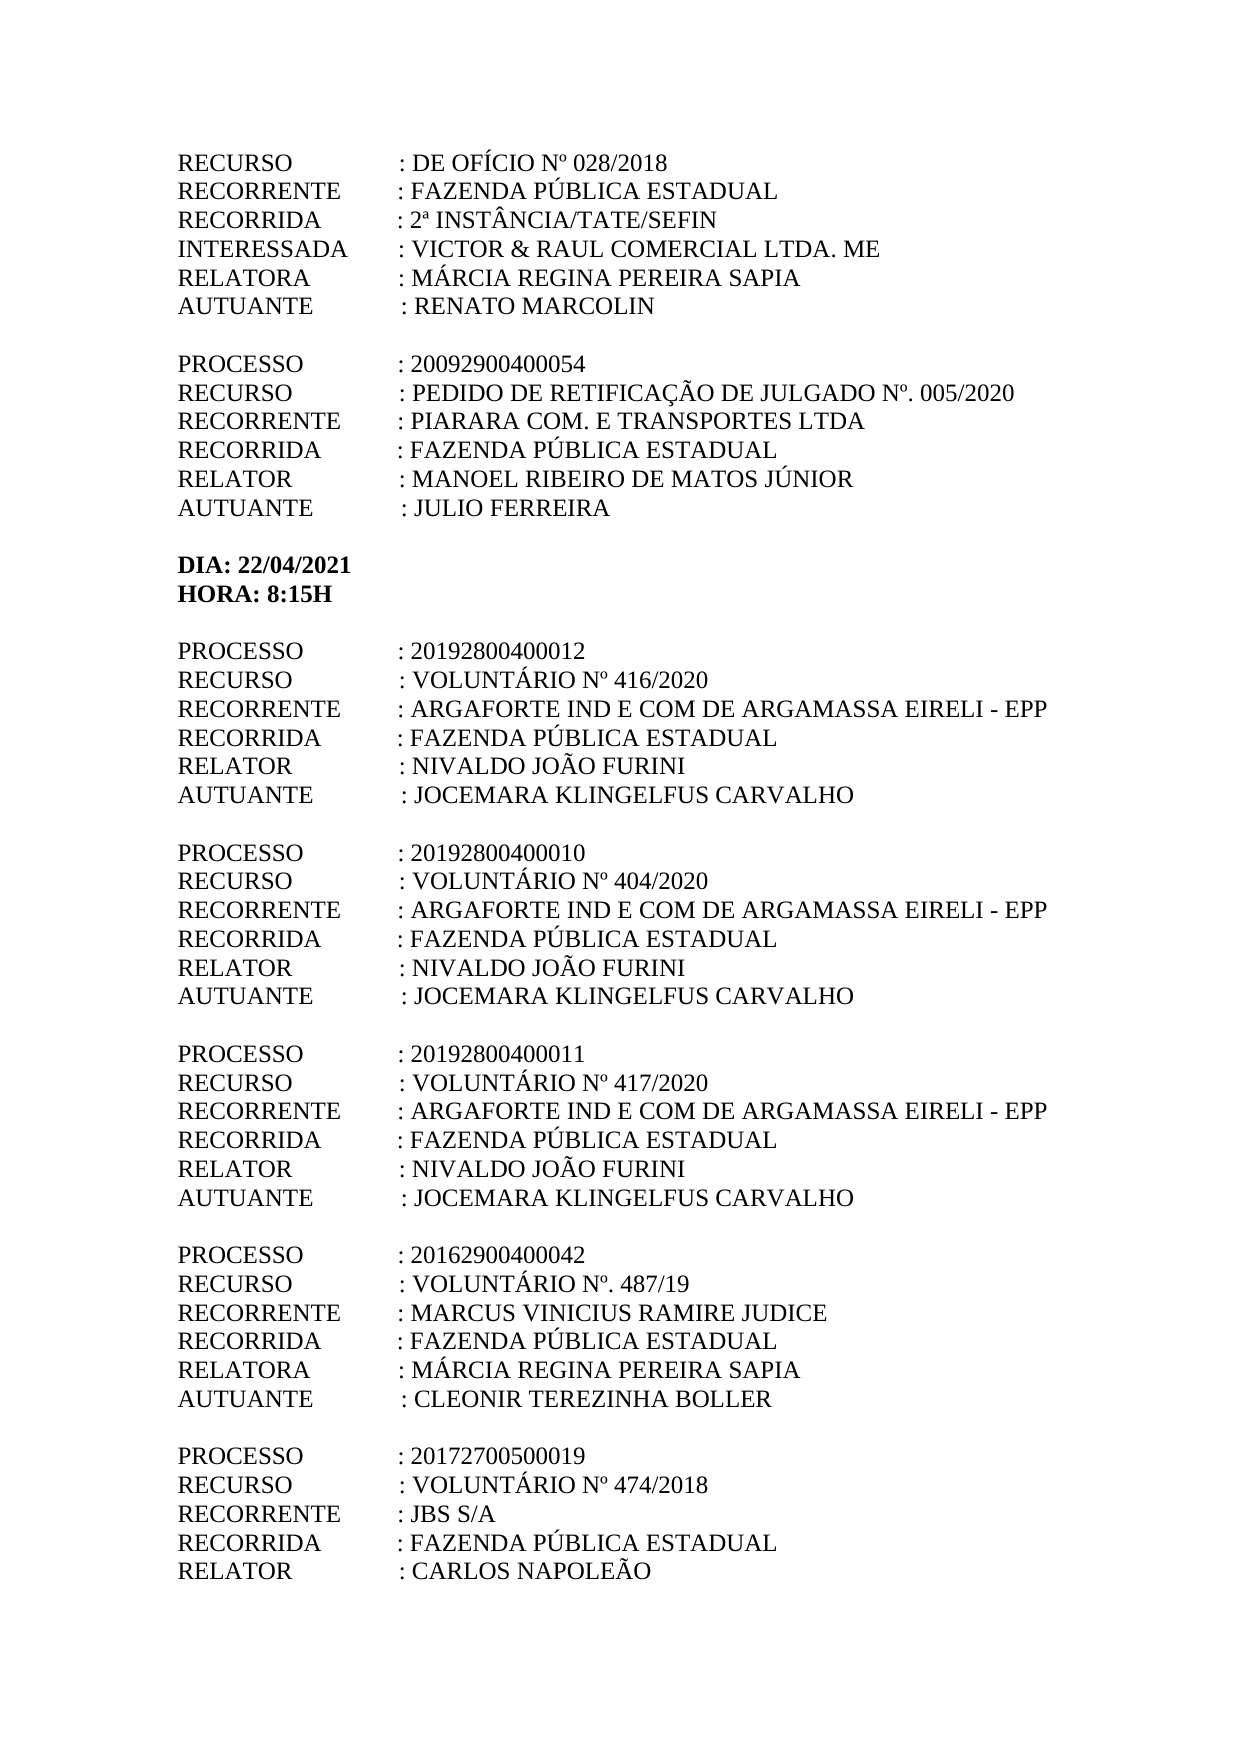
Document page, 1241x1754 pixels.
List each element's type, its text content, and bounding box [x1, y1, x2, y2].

text RECORRIDA : FAZENDA PÚBLICA ESTADUAL [177, 1326, 1063, 1355]
text RECURSO : VOLUNTÁRIO Nº. 487/19 [177, 1269, 1063, 1298]
text RECURSO : DE OFÍCIO Nº 028/2018 [177, 148, 1063, 176]
text RELATOR : NIVALDO JOÃO FURINI [177, 751, 1063, 780]
text AUTUANTE : JOCEMARA KLINGELFUS CARVALHO [177, 981, 1063, 1010]
text AUTUANTE : JOCEMARA KLINGELFUS CARVALHO [177, 1183, 1063, 1211]
text DIA: 22/04/2021 [177, 550, 1063, 579]
text RECORRENTE : PIARARA COM. E TRANSPORTES LTDA [177, 406, 1063, 435]
text RECORRIDA : FAZENDA PÚBLICA ESTADUAL [177, 1125, 1063, 1154]
text RELATOR : CARLOS NAPOLEÃO [177, 1556, 1063, 1585]
text RECORRENTE : ARGAFORTE IND E COM DE ARGAMASSA EIRELI - EPP [177, 694, 1063, 723]
text RECURSO : VOLUNTÁRIO Nº 404/2020 [177, 866, 1063, 895]
text RECURSO : VOLUNTÁRIO Nº 416/2020 [177, 665, 1063, 694]
text PROCESSO : 20092900400054 [177, 349, 1063, 378]
text PROCESSO : 20192800400011 [177, 1039, 1063, 1068]
text RELATOR : NIVALDO JOÃO FURINI [177, 1154, 1063, 1183]
text AUTUANTE : CLEONIR TEREZINHA BOLLER [177, 1384, 1063, 1413]
text PROCESSO : 20172700500019 [177, 1441, 1063, 1470]
text RECORRENTE : ARGAFORTE IND E COM DE ARGAMASSA EIRELI - EPP [177, 1096, 1063, 1125]
text RECORRIDA : FAZENDA PÚBLICA ESTADUAL [177, 435, 1063, 464]
text RECORRIDA : FAZENDA PÚBLICA ESTADUAL [177, 1528, 1063, 1556]
text PROCESSO : 20162900400042 [177, 1240, 1063, 1269]
text AUTUANTE : RENATO MARCOLIN [177, 291, 1063, 320]
text RECURSO : VOLUNTÁRIO Nº 474/2018 [177, 1470, 1063, 1499]
text RECORRENTE : MARCUS VINICIUS RAMIRE JUDICE [177, 1298, 1063, 1326]
text RECORRENTE : JBS S/A [177, 1499, 1063, 1528]
text RECURSO : PEDIDO DE RETIFICAÇÃO DE JULGADO Nº. 005/2020 [177, 378, 1063, 406]
text AUTUANTE : JULIO FERREIRA [177, 493, 1063, 521]
text RECORRIDA : 2ª INSTÂNCIA/TATE/SEFIN [177, 205, 1063, 234]
text PROCESSO : 20192800400012 [177, 636, 1063, 665]
text RECURSO : VOLUNTÁRIO Nº 417/2020 [177, 1068, 1063, 1096]
text AUTUANTE : JOCEMARA KLINGELFUS CARVALHO [177, 780, 1063, 809]
text RELATOR : MANOEL RIBEIRO DE MATOS JÚNIOR [177, 464, 1063, 493]
text RELATORA : MÁRCIA REGINA PEREIRA SAPIA [177, 1355, 1063, 1384]
text RECORRENTE : ARGAFORTE IND E COM DE ARGAMASSA EIRELI - EPP [177, 895, 1063, 924]
text PROCESSO : 20192800400010 [177, 838, 1063, 866]
text RECORRIDA : FAZENDA PÚBLICA ESTADUAL [177, 924, 1063, 953]
text RELATORA : MÁRCIA REGINA PEREIRA SAPIA [177, 263, 1063, 291]
text RELATOR : NIVALDO JOÃO FURINI [177, 953, 1063, 981]
text RECORRIDA : FAZENDA PÚBLICA ESTADUAL [177, 723, 1063, 751]
text HORA: 8:15H [177, 579, 1063, 608]
text RECORRENTE : FAZENDA PÚBLICA ESTADUAL [177, 176, 1063, 205]
text INTERESSADA : VICTOR & RAUL COMERCIAL LTDA. ME [177, 234, 1063, 263]
